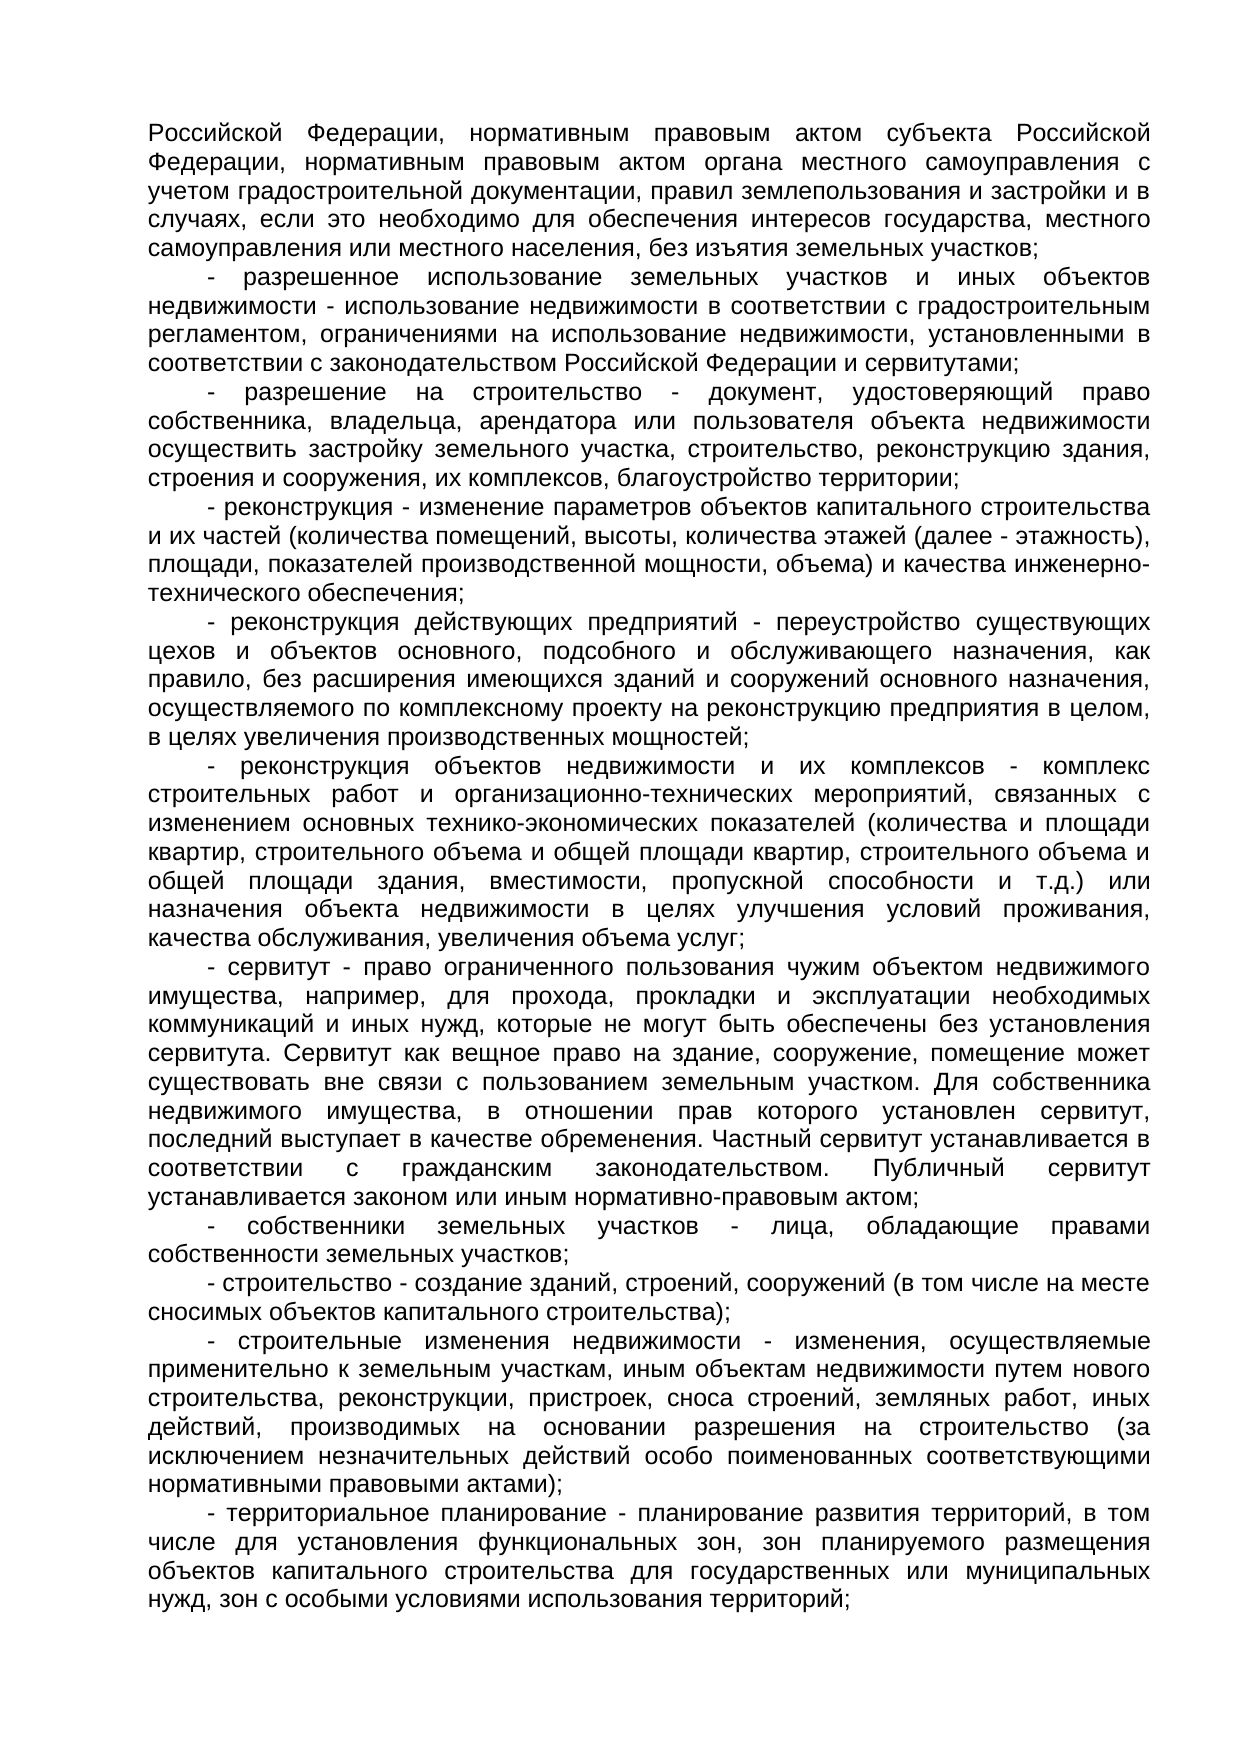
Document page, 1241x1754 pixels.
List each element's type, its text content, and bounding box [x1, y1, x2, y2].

text - сервитут - право ограниченного пользования чужим объектом недвижимого имущества, например, для прохода, прокладки и эксплуатации необходимых коммуникаций и иных нужд, которые не могут быть обеспечены без установления сервитута. Сервитут как вещное право на здание, сооружение, помещение может существовать вне связи с пользованием земельным участком. Для собственника недвижимого имущества, в отношении прав которого установлен сервитут, последний выступает в качестве обременения. Частный сервитут устанавливается в соответствии с гражданским законодательством. Публичный сервитут устанавливается законом или иным нормативно-правовым актом; [148, 952, 1152, 1211]
text - разрешенное использование земельных участков и иных объектов недвижимости - использование недвижимости в соответствии с градостроительным регламентом, ограничениями на использование недвижимости, установленными в соответствии с законодательством Российской Федерации и сервитутами; [148, 262, 1152, 377]
text - строительство - создание зданий, строений, сооружений (в том числе на месте сносимых объектов капитального строительства); [148, 1268, 1152, 1326]
text - реконструкция - изменение параметров объектов капитального строительства и их частей (количества помещений, высоты, количества этажей (далее - этажность), площади, показателей производственной мощности, объема) и качества инженерно-технического обеспечения; [148, 492, 1152, 607]
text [148, 118, 1152, 262]
text - реконструкция действующих предприятий - переустройство существующих цехов и объектов основного, подсобного и обслуживающего назначения, как правило, без расширения имеющихся зданий и сооружений основного назначения, осуществляемого по комплексному проекту на реконструкцию предприятия в целом, в целях увеличения производственных мощностей; [148, 607, 1152, 751]
text - территориальное планирование - планирование развития территорий, в том числе для установления функциональных зон, зон планируемого размещения объектов капитального строительства для государственных или муниципальных нужд, зон с особыми условиями использования территорий; [148, 1498, 1152, 1613]
text - разрешение на строительство - документ, удостоверяющий право собственника, владельца, арендатора или пользователя объекта недвижимости осуществить застройку земельного участка, строительство, реконструкцию здания, строения и сооружения, их комплексов, благоустройство территории; [148, 377, 1152, 492]
text - реконструкция объектов недвижимости и их комплексов - комплекс строительных работ и организационно-технических мероприятий, связанных с изменением основных технико-экономических показателей (количества и площади квартир, строительного объема и общей площади квартир, строительного объема и общей площади здания, вместимости, пропускной способности и т.д.) или назначения объекта недвижимости в целях улучшения условий проживания, качества обслуживания, увеличения объема услуг; [148, 751, 1152, 952]
text - собственники земельных участков - лица, обладающие правами собственности земельных участков; [148, 1211, 1152, 1268]
text - строительные изменения недвижимости - изменения, осуществляемые применительно к земельным участкам, иным объектам недвижимости путем нового строительства, реконструкции, пристроек, сноса строений, земляных работ, иных действий, производимых на основании разрешения на строительство (за исключением незначительных действий особо поименованных соответствующими нормативными правовыми актами); [148, 1326, 1152, 1498]
